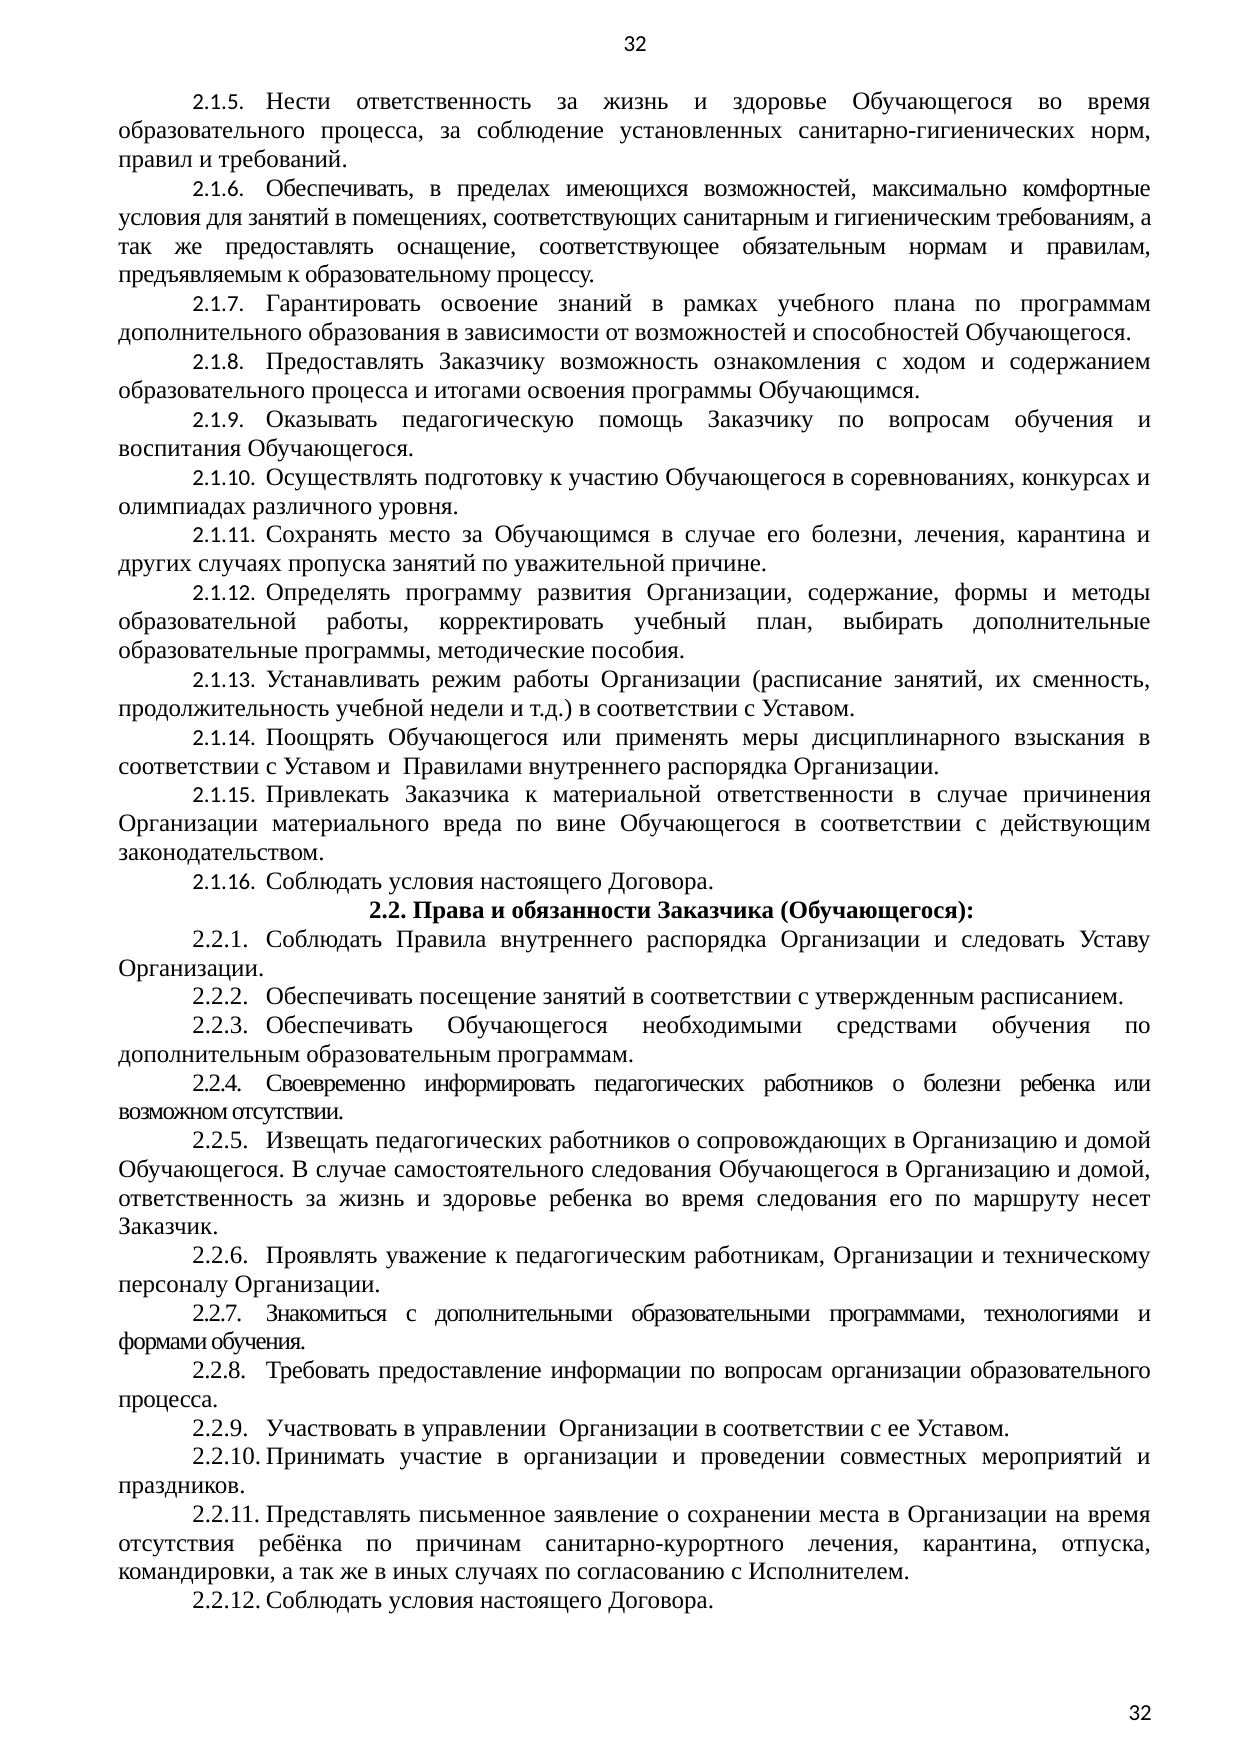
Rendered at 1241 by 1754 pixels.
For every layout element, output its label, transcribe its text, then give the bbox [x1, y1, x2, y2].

list Устанавливать режим работы Организации (расписание занятий, их сменность, продолжительность учебной недели и т.д.) в соответствии с Уставом. [118, 664, 1151, 722]
list Принимать участие в организации и проведении совместных мероприятий и праздников. [118, 1441, 1151, 1499]
list Осуществлять подготовку к участию Обучающегося в соревнованиях, конкурсах и олимпиадах различного уровня. [118, 462, 1151, 519]
list Соблюдать условия настоящего Договора. [118, 1585, 1151, 1614]
list Представлять письменное заявление о сохранении места в Организации на время отсутствия ребёнка по причинам санитарно-курортного лечения, карантина, отпуска, командировки, а так же в иных случаях по согласованию с Исполнителем. [118, 1499, 1151, 1585]
list Обеспечивать посещение занятий в соответствии с утвержденным расписанием. [118, 981, 1151, 1010]
list Определять программу развития Организации, содержание, формы и методы образовательной работы, корректировать учебный план, выбирать дополнительные образовательные программы, методические пособия. [118, 577, 1151, 664]
list Сохранять место за Обучающимся в случае его болезни, лечения, карантина и других случаях пропуска занятий по уважительной причине. [118, 519, 1151, 577]
text 2.2. Права и обязанности Заказчика (Обучающегося): [118, 895, 1151, 924]
list Обеспечивать Обучающегося необходимыми средствами обучения по дополнительным образовательным программам. [118, 1010, 1151, 1068]
list Проявлять уважение к педагогическим работникам, Организации и техническому персоналу Организации. [118, 1240, 1151, 1298]
list Своевременно информировать педагогических работников о болезни ребенка или возможном отсутствии. [118, 1068, 1151, 1125]
list Гарантировать освоение знаний в рамках учебного плана по программам дополнительного образования в зависимости от возможностей и способностей Обучающегося. [118, 288, 1151, 346]
list Извещать педагогических работников о сопровождающих в Организацию и домой Обучающегося. В случае самостоятельного следования Обучающегося в Организацию и домой, ответственность за жизнь и здоровье ребенка во время следования его по маршруту несет Заказчик. [118, 1125, 1151, 1240]
list Требовать предоставление информации по вопросам организации образовательного процесса. [118, 1355, 1151, 1413]
list Оказывать педагогическую помощь Заказчику по вопросам обучения и воспитания Обучающегося. [118, 404, 1151, 462]
list Нести ответственность за жизнь и здоровье Обучающегося во время образовательного процесса, за соблюдение установленных санитарно-гигиенических норм, правил и требований. [118, 86, 1151, 173]
list Поощрять Обучающегося или применять меры дисциплинарного взыскания в соответствии с Уставом и Правилами внутреннего распорядка Организации. [118, 722, 1151, 779]
list Участвовать в управлении Организации в соответствии с ее Уставом. [118, 1413, 1151, 1441]
list Обеспечивать, в пределах имеющихся возможностей, максимально комфортные условия для занятий в помещениях, соответствующих санитарным и гигиеническим требованиям, а так же предоставлять оснащение, соответствующее обязательным нормам и правилам, предъявляемым к образовательному процессу. [118, 173, 1151, 288]
list Знакомиться с дополнительными образовательными программами, технологиями и формами обучения. [118, 1298, 1151, 1355]
list Привлекать Заказчика к материальной ответственности в случае причинения Организации материального вреда по вине Обучающегося в соответствии с действующим законодательством. [118, 779, 1151, 866]
list Соблюдать условия настоящего Договора. [118, 866, 1151, 895]
list Соблюдать Правила внутреннего распорядка Организации и следовать Уставу Организации. [118, 924, 1151, 981]
list Предоставлять Заказчику возможность ознакомления с ходом и содержанием образовательного процесса и итогами освоения программы Обучающимся. [118, 346, 1151, 404]
